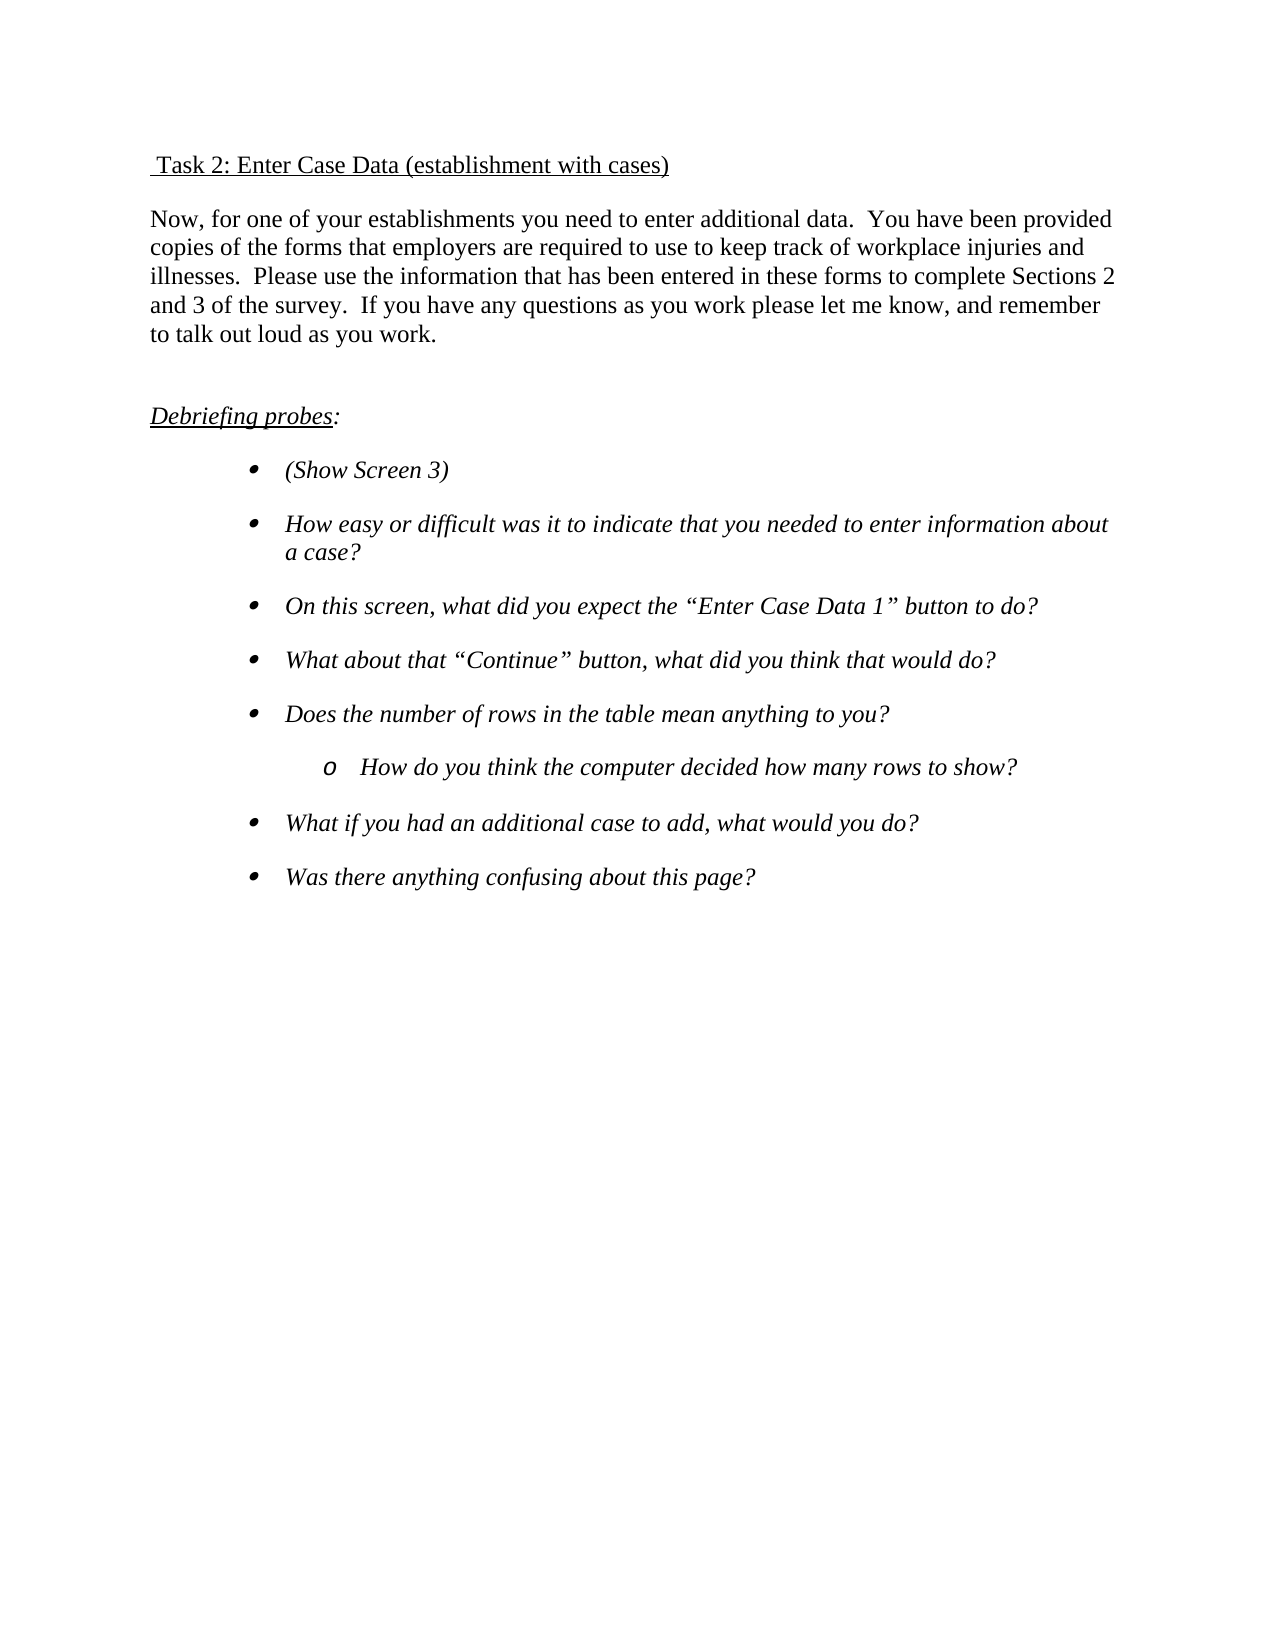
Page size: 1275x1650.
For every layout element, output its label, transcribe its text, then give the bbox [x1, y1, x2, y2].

list Was there anything confusing about this page? [247, 862, 1125, 891]
list On this screen, what did you expect the “Enter Case Data 1” button to do? [247, 591, 1125, 620]
text Task 2: Enter Case Data (establishment with cases) [150, 150, 1125, 179]
text Now, for one of your establishments you need to enter additional data. You have been provided copies of the forms that employers are required to use to keep track of workplace injuries and illnesses. Please use the information that has been entered in these forms to complete Sections 2 and 3 of the survey. If you have any questions as you work please let me know, and remember to talk out loud as you work. [150, 204, 1125, 347]
text Debriefing probes: [150, 401, 1125, 430]
list Does the number of rows in the table mean anything to you? [247, 699, 1125, 727]
list What if you had an additional case to add, what would you do? [247, 808, 1125, 837]
list (Show Screen 3) [247, 455, 1125, 484]
list What about that “Continue” button, what did you think that would do? [247, 645, 1125, 674]
list How easy or difficult was it to indicate that you needed to enter information about a case? [247, 509, 1125, 566]
list How do you think the computer decided how many rows to show? [322, 752, 1125, 783]
